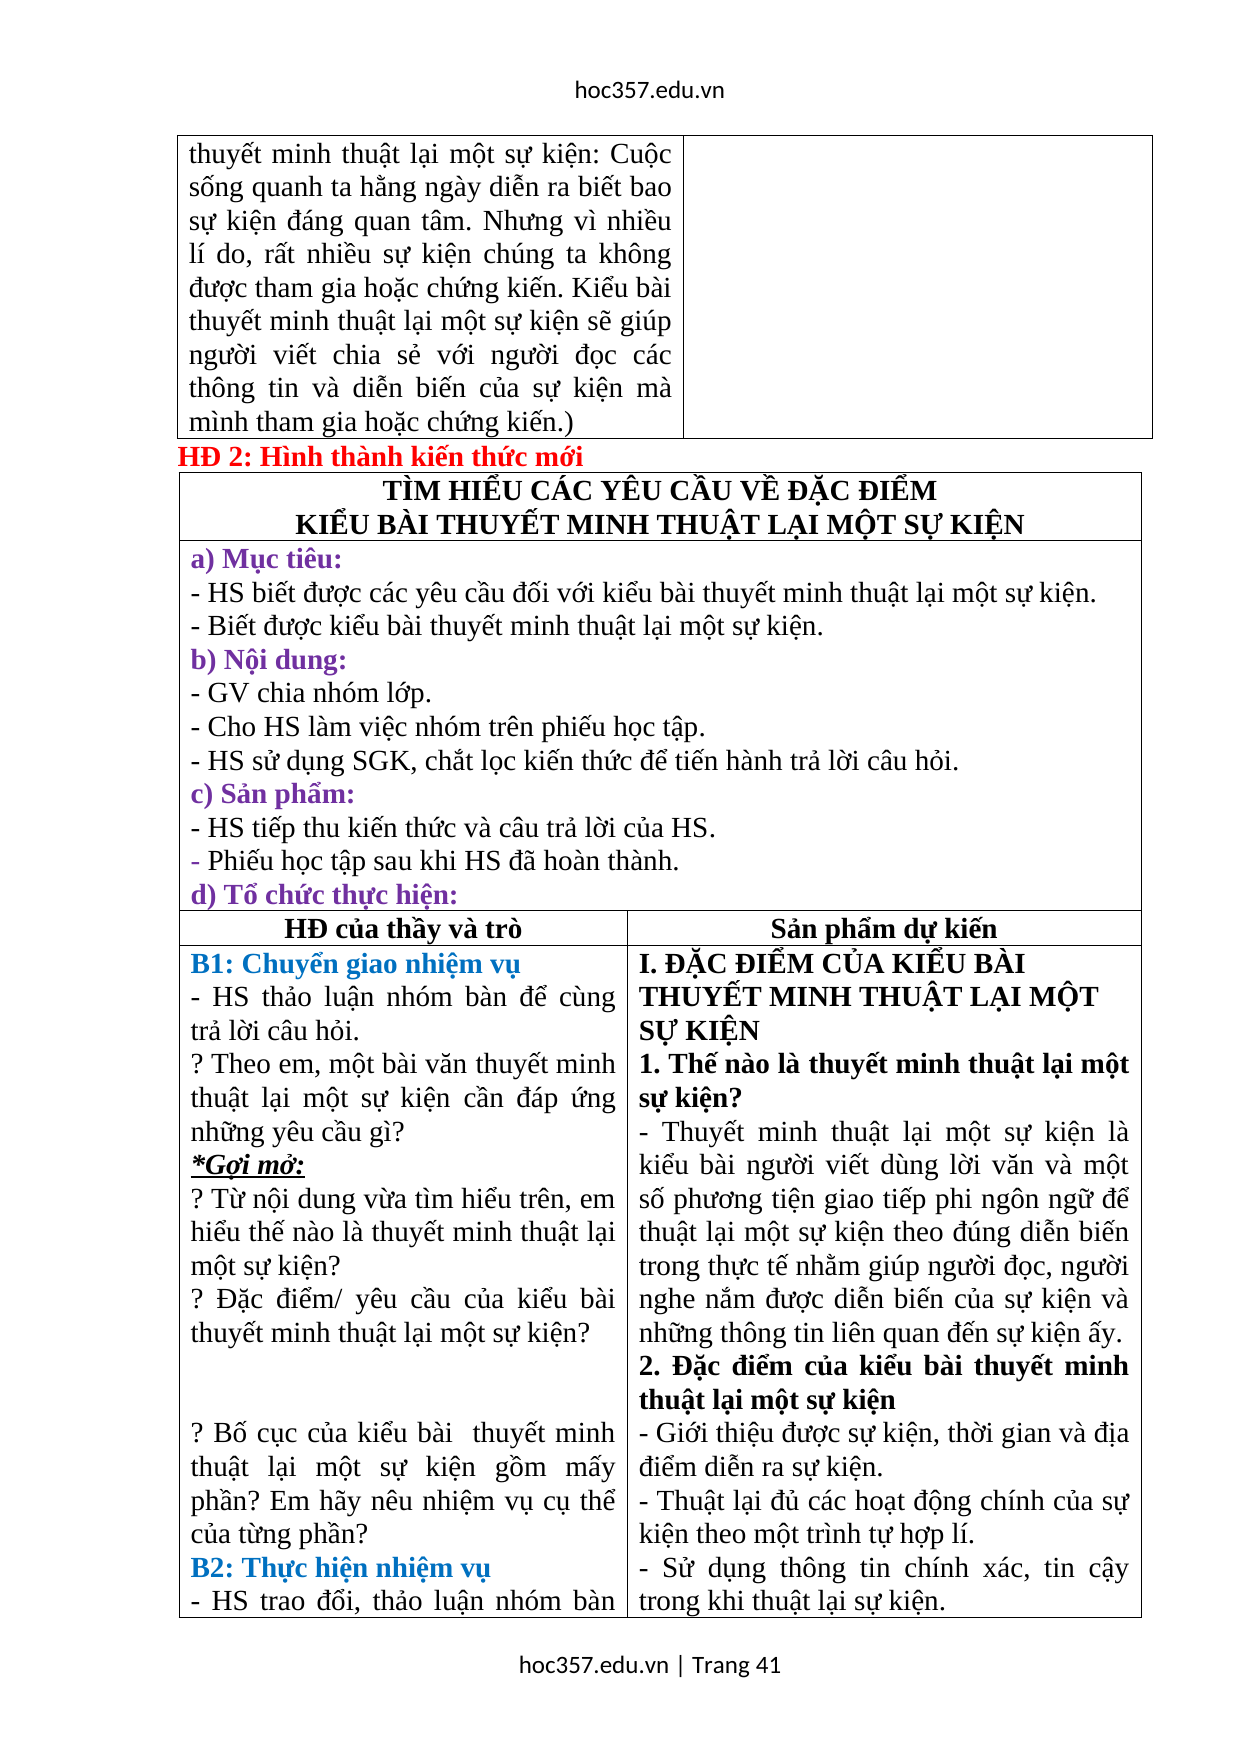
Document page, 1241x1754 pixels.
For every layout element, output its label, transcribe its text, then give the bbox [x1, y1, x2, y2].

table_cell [684, 136, 1152, 438]
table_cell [180, 946, 627, 1617]
table_cell Sản phẩm dự kiến [628, 911, 1141, 945]
table_cell HĐ của thầy và trò [180, 911, 627, 945]
table_cell a) Mục tiêu: - HS biết được các yêu cầu đối với kiểu bài thuyết minh thuật lại một sự kiện. - Biết được kiểu bài thuyết minh thuật lại một sự kiện. b) Nội dung: - GV chia nhóm lớp. - Cho HS làm việc nhóm trên phiếu học tập. - HS sử dụng SGK, chắt lọc kiến thức để tiến hành trả lời câu hỏi. c) Sản phẩm: - HS tiếp thu kiến thức và câu trả lời của HS. - Phiếu học tập sau khi HS đã hoàn thành. d) Tổ chức thực hiện: [180, 541, 1141, 910]
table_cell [178, 136, 683, 438]
table_header TÌM HIỂU CÁC YÊU CẦU VỀ ĐẶC ĐIỂM KIỂU BÀI THUYẾT MINH THUẬT LẠI MỘT SỰ KIỆN [180, 473, 1141, 540]
text HĐ 2: Hình thành kiến thức mới [177, 439, 1122, 472]
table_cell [628, 946, 1141, 1617]
